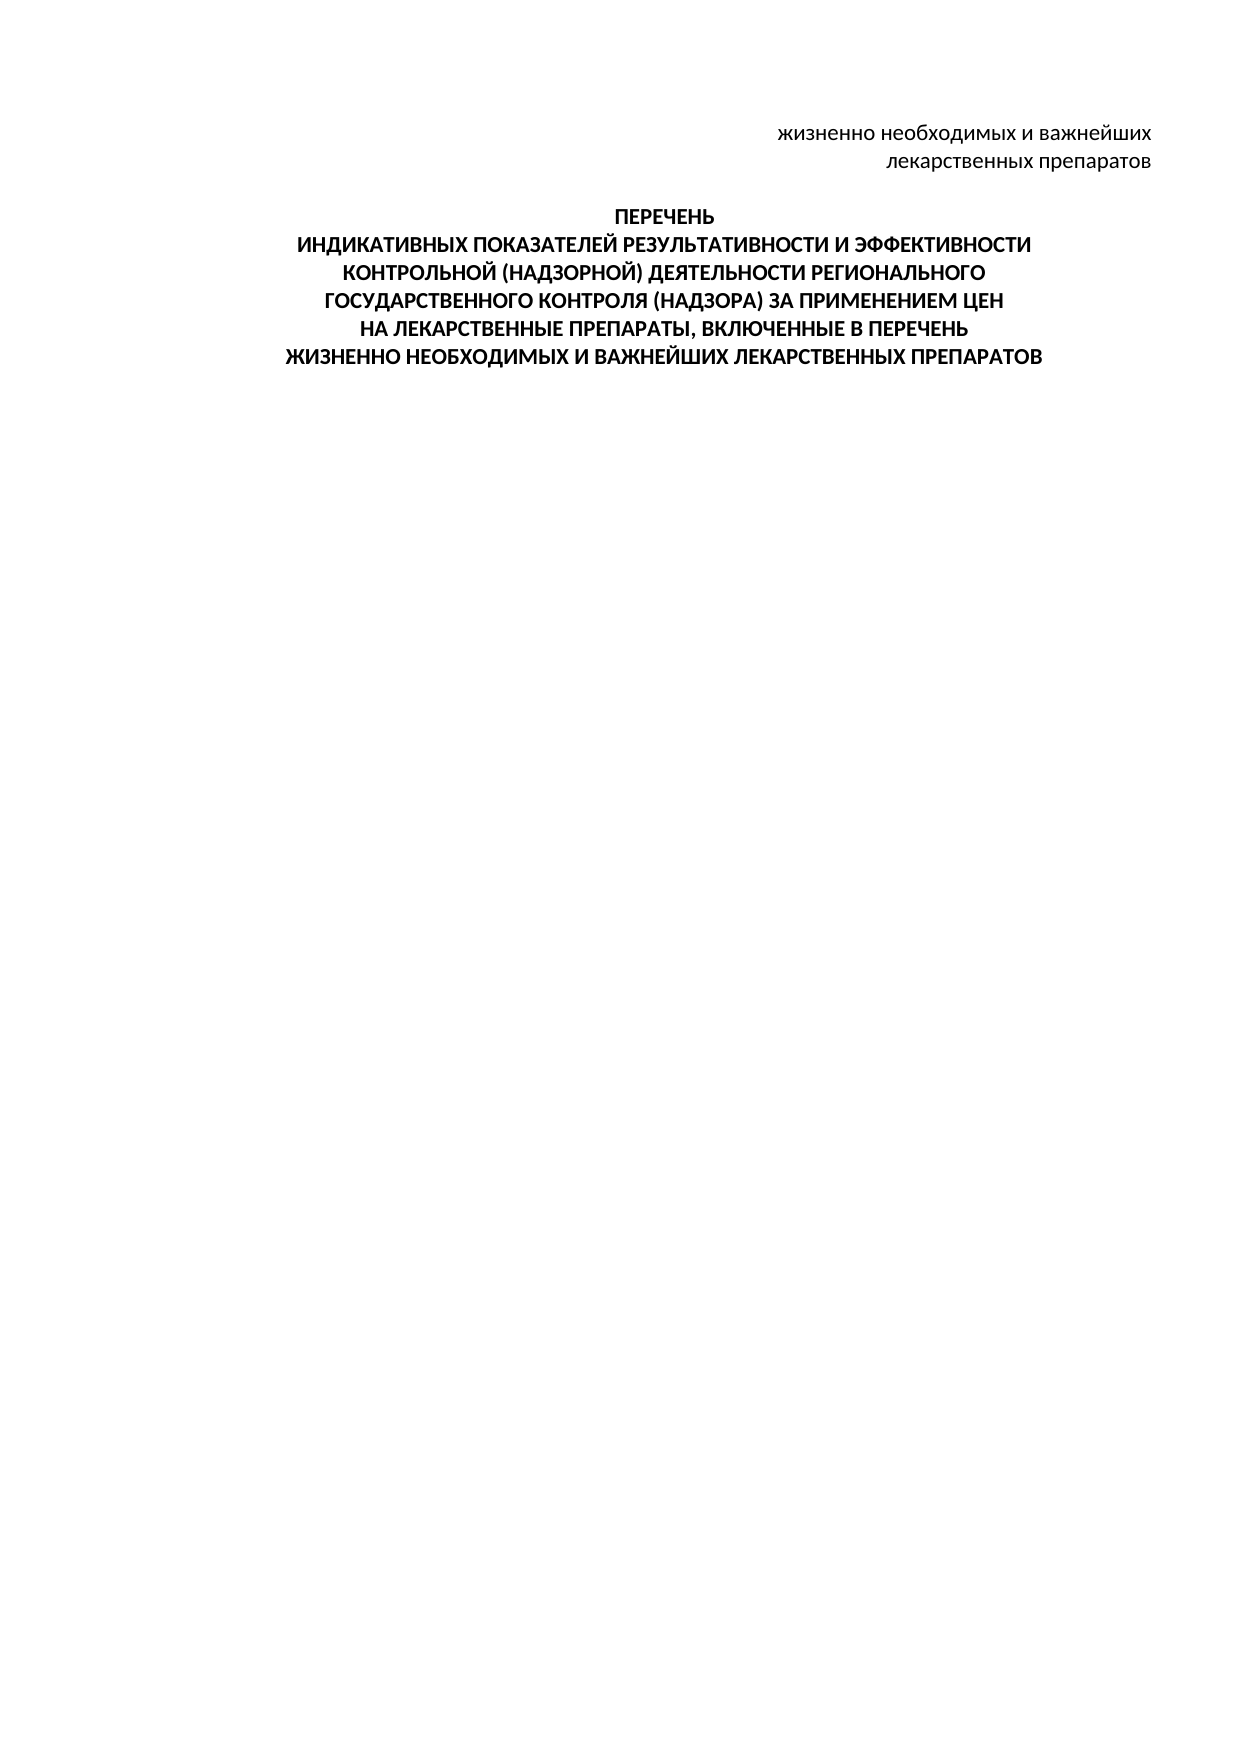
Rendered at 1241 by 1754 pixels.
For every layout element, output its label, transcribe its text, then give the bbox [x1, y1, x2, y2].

text жизненно необходимых и важнейших [177, 118, 1152, 146]
title КОНТРОЛЬНОЙ (НАДЗОРНОЙ) ДЕЯТЕЛЬНОСТИ РЕГИОНАЛЬНОГО [177, 258, 1152, 286]
title НА ЛЕКАРСТВЕННЫЕ ПРЕПАРАТЫ, ВКЛЮЧЕННЫЕ В ПЕРЕЧЕНЬ [177, 314, 1152, 342]
title ЖИЗНЕННО НЕОБХОДИМЫХ И ВАЖНЕЙШИХ ЛЕКАРСТВЕННЫХ ПРЕПАРАТОВ [177, 342, 1152, 370]
title ГОСУДАРСТВЕННОГО КОНТРОЛЯ (НАДЗОРА) ЗА ПРИМЕНЕНИЕМ ЦЕН [177, 286, 1152, 314]
text лекарственных препаратов [177, 146, 1152, 174]
title ИНДИКАТИВНЫХ ПОКАЗАТЕЛЕЙ РЕЗУЛЬТАТИВНОСТИ И ЭФФЕКТИВНОСТИ [177, 230, 1152, 258]
title ПЕРЕЧЕНЬ [177, 202, 1152, 230]
